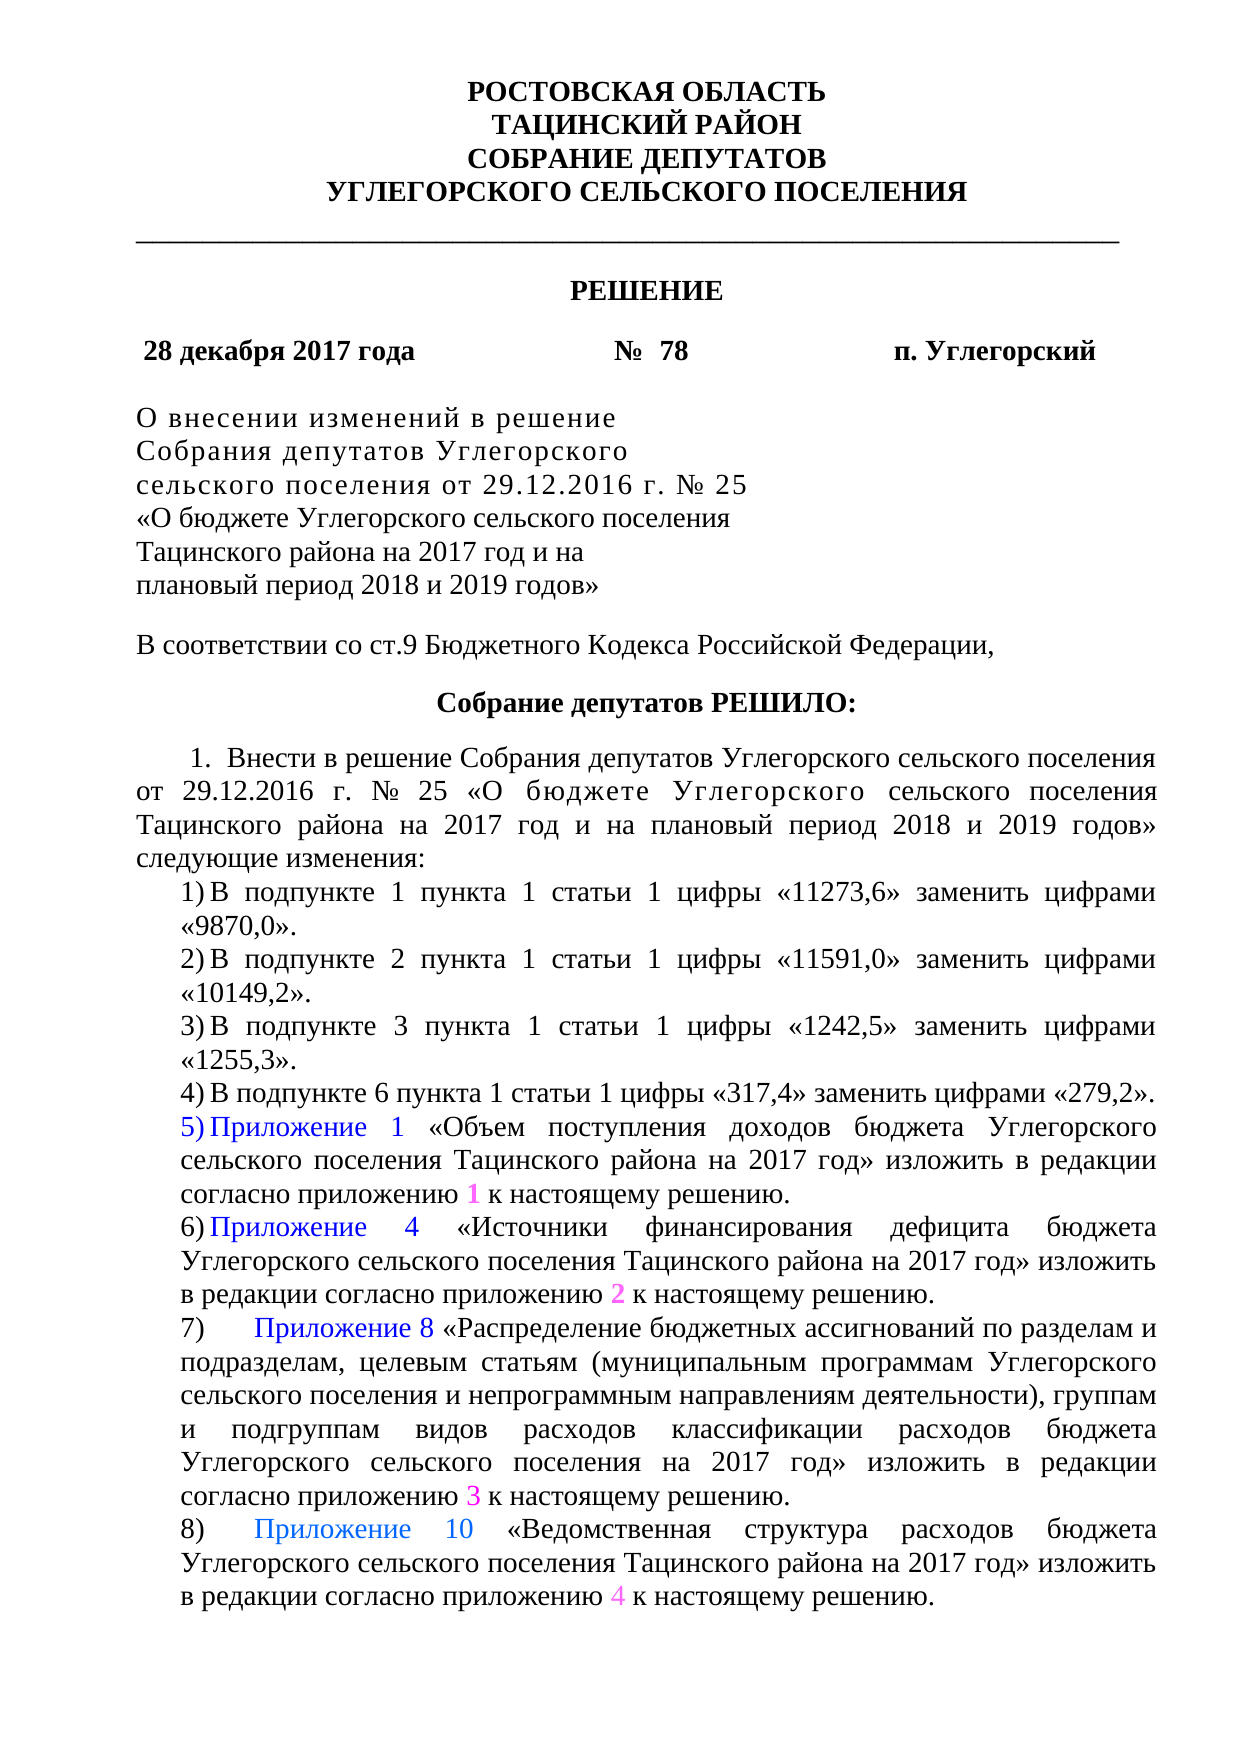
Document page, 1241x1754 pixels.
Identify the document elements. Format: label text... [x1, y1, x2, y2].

text ТАЦИНСКИЙ РАЙОН [136, 107, 1157, 141]
list В подпункте 2 пункта 1 статьи 1 цифры «11591,0» заменить цифрами «10149,2». [180, 941, 1157, 1008]
text сельского поселения от 29.12.2016 г. № 25 [136, 467, 1157, 500]
text «О бюджете Углегорского сельского поселения [136, 500, 1157, 534]
text 28 декабря 2017 года № 78 п. Углегорский [136, 333, 1157, 366]
text 1. Внести в решение Собрания депутатов Углегорского сельского поселения от 29.12.2016 г. № 25 «О бюджете Углегорского сельского поселения Тацинского района на 2017 год и на плановый период 2018 и 2019 годов» следующие изменения: [136, 740, 1157, 874]
text Собрания депутатов Углегорского [136, 433, 1157, 467]
text РОСТОВСКАЯ ОБЛАСТЬ [136, 74, 1157, 107]
text плановый период 2018 и 2019 годов» [136, 567, 1157, 601]
text ___________________________________________________________ [136, 208, 1157, 246]
list Приложение 8 «Распределение бюджетных ассигнований по разделам и подразделам, целевым статьям (муниципальным программам Углегорского сельского поселения и непрограммным направлениям деятельности), группам и подгруппам видов расходов классификации расходов бюджета Углегорского сельского поселения на 2017 год» изложить в редакции согласно приложению 3 к настоящему решению. [180, 1310, 1157, 1511]
list В подпункте 3 пункта 1 статьи 1 цифры «1242,5» заменить цифрами «1255,3». [180, 1008, 1157, 1075]
list В подпункте 6 пункта 1 статьи 1 цифры «317,4» заменить цифрами «279,2». [180, 1075, 1157, 1109]
text Собрание депутатов РЕШИЛО: [136, 685, 1157, 718]
text В соответствии со ст.9 Бюджетного Кодекса Российской Федерации, [136, 627, 1157, 661]
text РЕШЕНИЕ [136, 273, 1157, 306]
text УГЛЕГОРСКОГО СЕЛЬСКОГО ПОСЕЛЕНИЯ [136, 174, 1157, 208]
list Приложение 4 «Источники финансирования дефицита бюджета Углегорского сельского поселения Тацинского района на 2017 год» изложить в редакции согласно приложению 2 к настоящему решению. [180, 1209, 1157, 1310]
list Приложение 10 «Ведомственная структура расходов бюджета Углегорского сельского поселения Тацинского района на 2017 год» изложить в редакции согласно приложению 4 к настоящему решению. [180, 1511, 1157, 1612]
text СОБРАНИЕ ДЕПУТАТОВ [136, 141, 1157, 174]
list Приложение 1 «Объем поступления доходов бюджета Углегорского сельского поселения Тацинского района на 2017 год» изложить в редакции согласно приложению 1 к настоящему решению. [180, 1109, 1157, 1209]
text О внесении изменений в решение [136, 400, 1157, 433]
text Тацинского района на 2017 год и на [136, 534, 1157, 567]
list В подпункте 1 пункта 1 статьи 1 цифры «11273,6» заменить цифрами «9870,0». [180, 874, 1157, 941]
